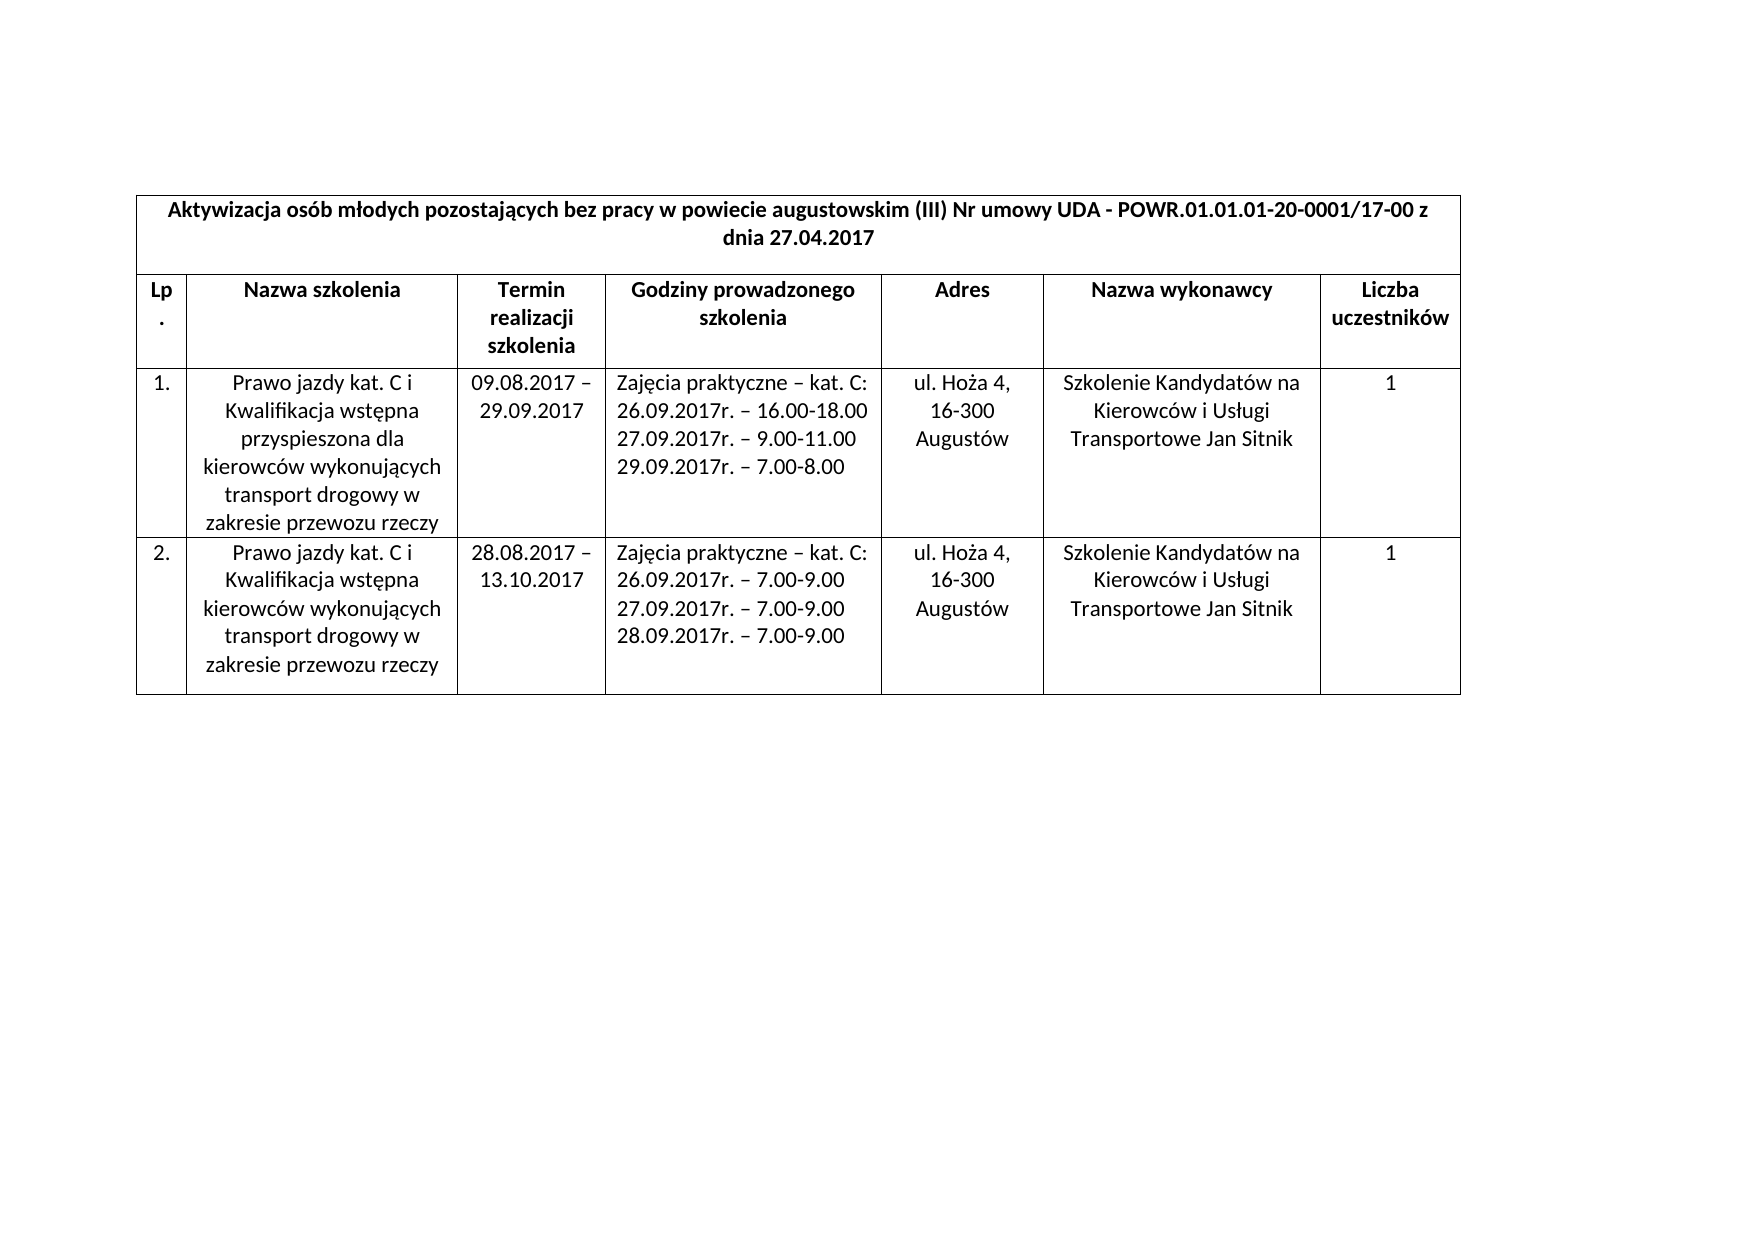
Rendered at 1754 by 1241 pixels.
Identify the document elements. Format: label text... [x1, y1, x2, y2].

table_cell 2. [137, 538, 186, 694]
table_cell 1. [137, 369, 186, 537]
table_cell Godziny prowadzonego szkolenia [606, 275, 881, 367]
table_header Aktywizacja osób młodych pozostających bez pracy w powiecie augustowskim (III) Nr umowy UDA - POWR.01.01.01-20-0001/17-00 z dnia 27.04.2017 [137, 196, 1460, 274]
table_cell 28.08.2017 – 13.10.2017 [458, 538, 605, 694]
table_cell Zajęcia praktyczne – kat. C: 26.09.2017r. – 7.00-9.00 27.09.2017r. – 7.00-9.00 28.09.2017r. – 7.00-9.00 [606, 538, 881, 694]
table_cell 1 [1321, 538, 1460, 694]
table_cell Prawo jazdy kat. C i Kwalifikacja wstępna kierowców wykonujących transport drogowy w zakresie przewozu rzeczy [187, 538, 457, 694]
table_cell Szkolenie Kandydatów na Kierowców i Usługi Transportowe Jan Sitnik [1044, 369, 1320, 537]
table_cell Zajęcia praktyczne – kat. C: 26.09.2017r. – 16.00-18.00 27.09.2017r. – 9.00-11.00 29.09.2017r. – 7.00-8.00 [606, 369, 881, 537]
table_cell Adres [882, 275, 1043, 367]
table_cell 09.08.2017 – 29.09.2017 [458, 369, 605, 537]
table_cell Nazwa szkolenia [187, 275, 457, 367]
table_cell Liczba uczestników [1321, 275, 1460, 367]
table_cell Prawo jazdy kat. C i Kwalifikacja wstępna przyspieszona dla kierowców wykonujących transport drogowy w zakresie przewozu rzeczy [187, 369, 457, 537]
table_cell ul. Hoża 4, 16-300 Augustów [882, 538, 1043, 694]
table_cell Nazwa wykonawcy [1044, 275, 1320, 367]
table_cell Lp. [137, 275, 186, 367]
table_cell Szkolenie Kandydatów na Kierowców i Usługi Transportowe Jan Sitnik [1044, 538, 1320, 694]
table_cell Termin realizacji szkolenia [458, 275, 605, 367]
table_cell 1 [1321, 369, 1460, 537]
table_cell ul. Hoża 4, 16-300 Augustów [882, 369, 1043, 537]
